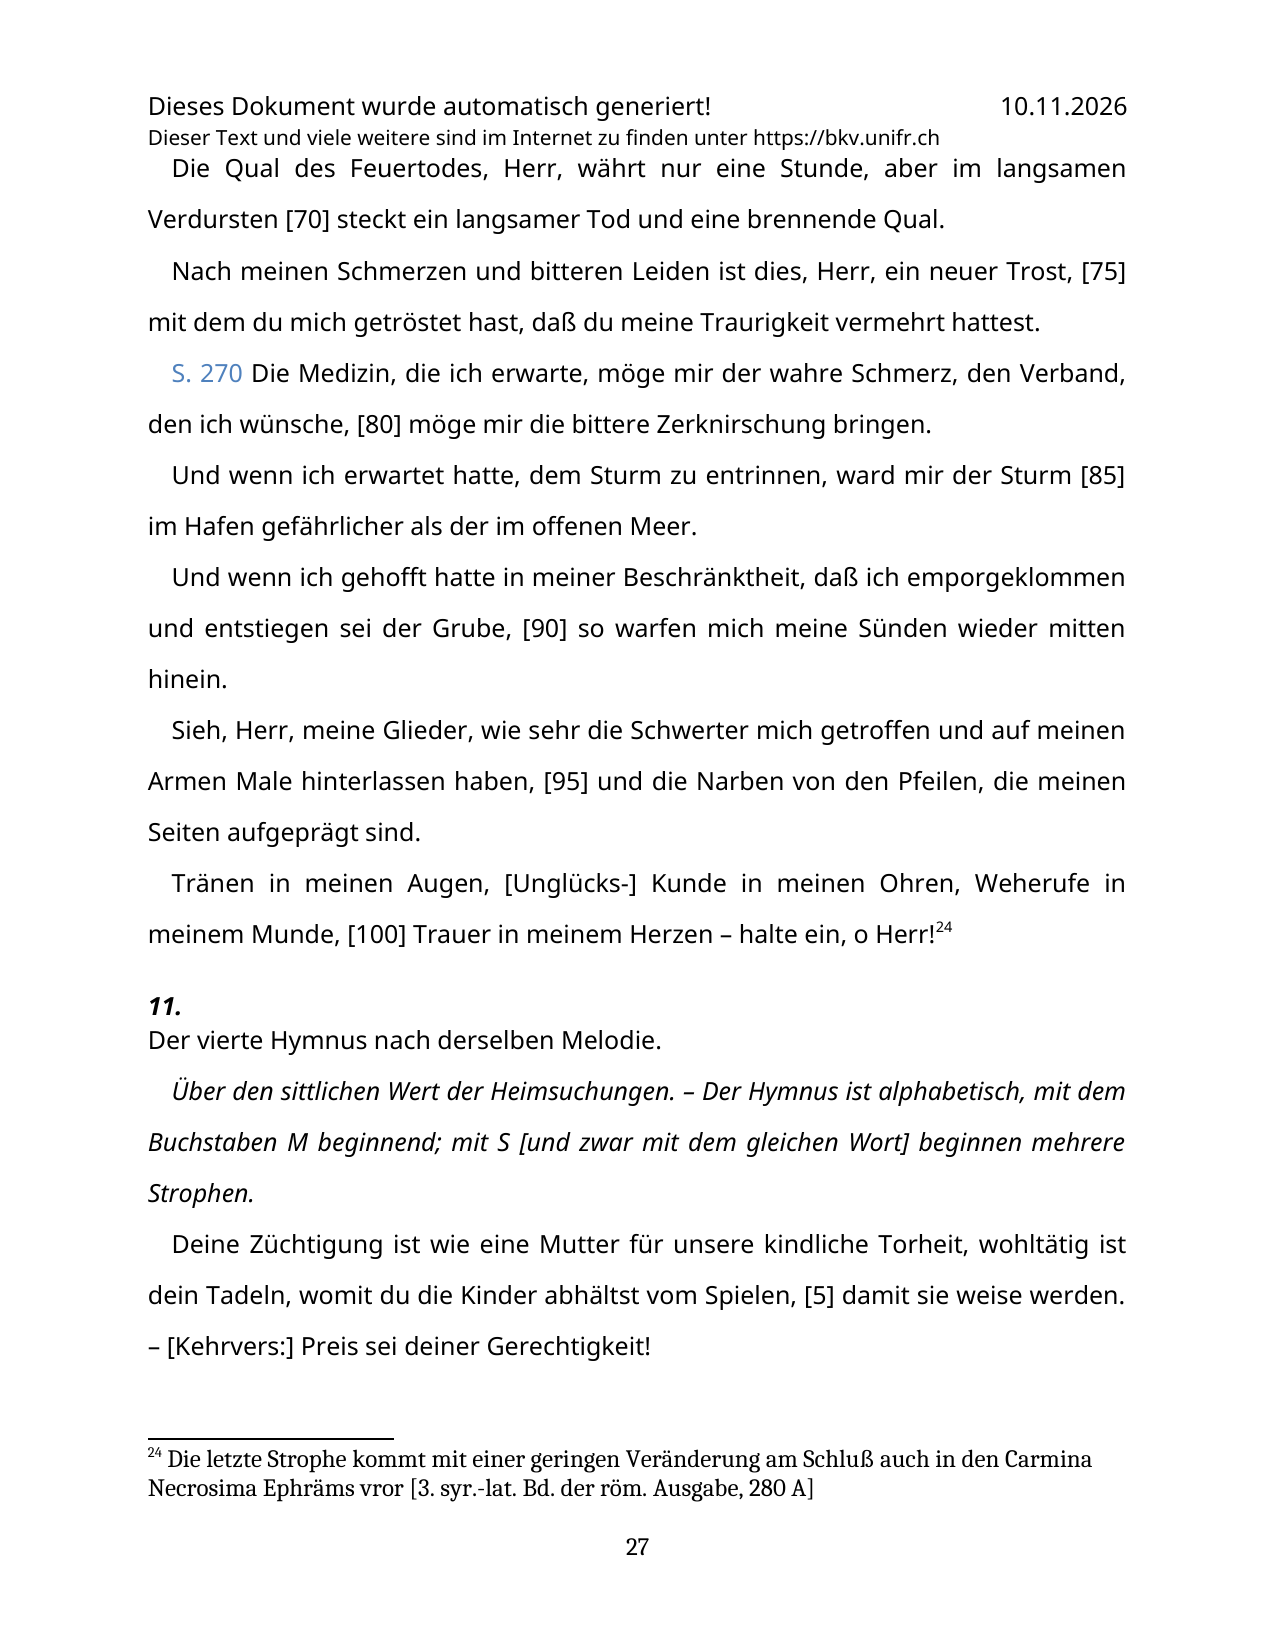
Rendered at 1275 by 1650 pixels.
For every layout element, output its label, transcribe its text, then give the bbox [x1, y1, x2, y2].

subtitle 11. [148, 988, 1127, 1023]
text Und wenn ich erwartet hatte, dem Sturm zu entrinnen, ward mir der Sturm [85] im Hafen gefährlicher als der im offenen Meer. [148, 457, 1127, 542]
text Der vierte Hymnus nach derselben Melodie. [148, 1023, 1127, 1057]
text Tränen in meinen Augen, [Unglücks-] Kunde in meinen Ohren, Weherufe in meinem Munde, [100] Trauer in meinem Herzen – halte ein, o Herr! [148, 866, 1127, 951]
text Und wenn ich gehofft hatte in meiner Beschränktheit, daß ich emporgeklommen und entstiegen sei der Grube, [90] so warfen mich meine Sünden wieder mitten hinein. [148, 559, 1127, 696]
text Nach meinen Schmerzen und bitteren Leiden ist dies, Herr, ein neuer Trost, [75] mit dem du mich getröstet hast, daß du meine Traurigkeit vermehrt hattest. [148, 253, 1127, 338]
text Deine Züchtigung ist wie eine Mutter für unsere kindliche Torheit, wohltätig ist dein Tadeln, womit du die Kinder abhältst vom Spielen, [5] damit sie weise werden. – [Kehrvers:] Preis sei deiner Gerechtigkeit! [148, 1227, 1127, 1363]
text S. 270 Die Medizin, die ich erwarte, möge mir der wahre Schmerz, den Verband, den ich wünsche, [80] möge mir die bittere Zerknirschung bringen. [148, 355, 1127, 440]
text Die Qual des Feuertodes, Herr, währt nur eine Stunde, aber im langsamen Verdursten [70] steckt ein langsamer Tod und eine brennende Qual. [148, 151, 1127, 236]
text Sieh, Herr, meine Glieder, wie sehr die Schwerter mich getroffen und auf meinen Armen Male hinterlassen haben, [95] und die Narben von den Pfeilen, die meinen Seiten aufgeprägt sind. [148, 712, 1127, 849]
text Über den sittlichen Wert der Heimsuchungen. – Der Hymnus ist alphabetisch, mit dem Buchstaben M beginnend; mit S [und zwar mit dem gleichen Wort] beginnen mehrere Strophen. [148, 1074, 1127, 1210]
